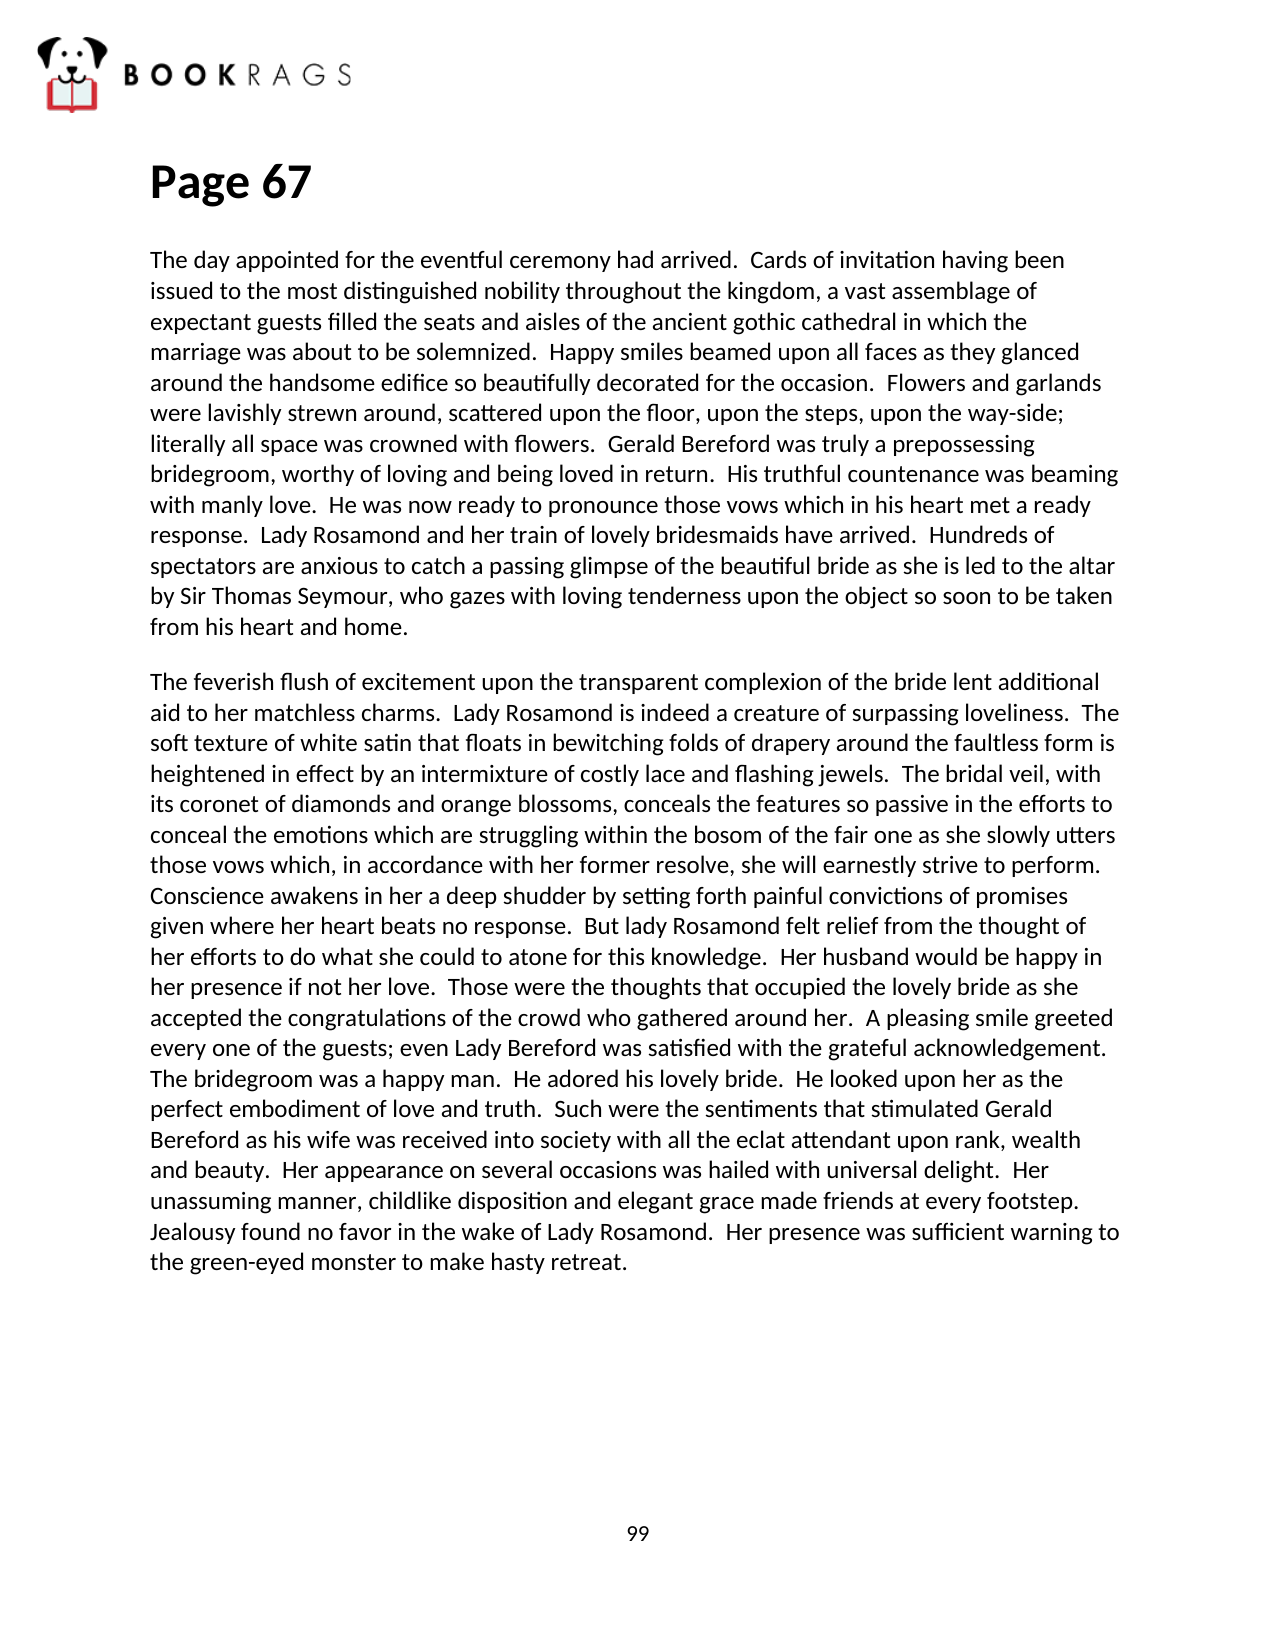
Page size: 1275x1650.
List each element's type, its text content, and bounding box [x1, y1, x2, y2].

text The day appointed for the eventful ceremony had arrived. Cards of invitation having been issued to the most distinguished nobility throughout the kingdom, a vast assemblage of expectant guests filled the seats and aisles of the ancient gothic cathedral in which the marriage was about to be solemnized. Happy smiles beamed upon all faces as they glanced around the handsome edifice so beautifully decorated for the occasion. Flowers and garlands were lavishly strewn around, scattered upon the floor, upon the steps, upon the way-side; literally all space was crowned with flowers. Gerald Bereford was truly a prepossessing bridegroom, worthy of loving and being loved in return. His truthful countenance was beaming with manly love. He was now ready to pronounce those vows which in his heart met a ready response. Lady Rosamond and her train of lovely bridesmaids have arrived. Hundreds of spectators are anxious to catch a passing glimpse of the beautiful bride as she is led to the altar by Sir Thomas Seymour, who gazes with loving tenderness upon the object so soon to be taken from his heart and home. [150, 244, 1125, 641]
text The feverish flush of excitement upon the transparent complexion of the bride lent additional aid to her matchless charms. Lady Rosamond is indeed a creature of surpassing loveliness. The soft texture of white satin that floats in bewitching folds of drapery around the faultless form is heightened in effect by an intermixture of costly lace and flashing jewels. The bridal veil, with its coronet of diamonds and orange blossoms, conceals the features so passive in the efforts to conceal the emotions which are struggling within the bosom of the fair one as she slowly utters those vows which, in accordance with her former resolve, she will earnestly strive to perform. Conscience awakens in her a deep shudder by setting forth painful convictions of promises given where her heart beats no response. But lady Rosamond felt relief from the thought of her efforts to do what she could to atone for this knowledge. Her husband would be happy in her presence if not her love. Those were the thoughts that occupied the lovely bride as she accepted the congratulations of the crowd who gathered around her. A pleasing smile greeted every one of the guests; even Lady Bereford was satisfied with the grateful acknowledgement. The bridegroom was a happy man. He adored his lovely bride. He looked upon her as the perfect embodiment of love and truth. Such were the sentiments that stimulated Gerald Bereford as his wife was received into society with all the eclat attendant upon rank, wealth and beauty. Her appearance on several occasions was hailed with universal delight. Her unassuming manner, childlike disposition and elegant grace made friends at every footstep. Jealousy found no favor in the wake of Lady Rosamond. Her presence was sufficient warning to the green-eyed monster to make hasty retreat. [150, 666, 1125, 1277]
picture [37, 37, 351, 113]
text Page 67 [150, 150, 1125, 211]
